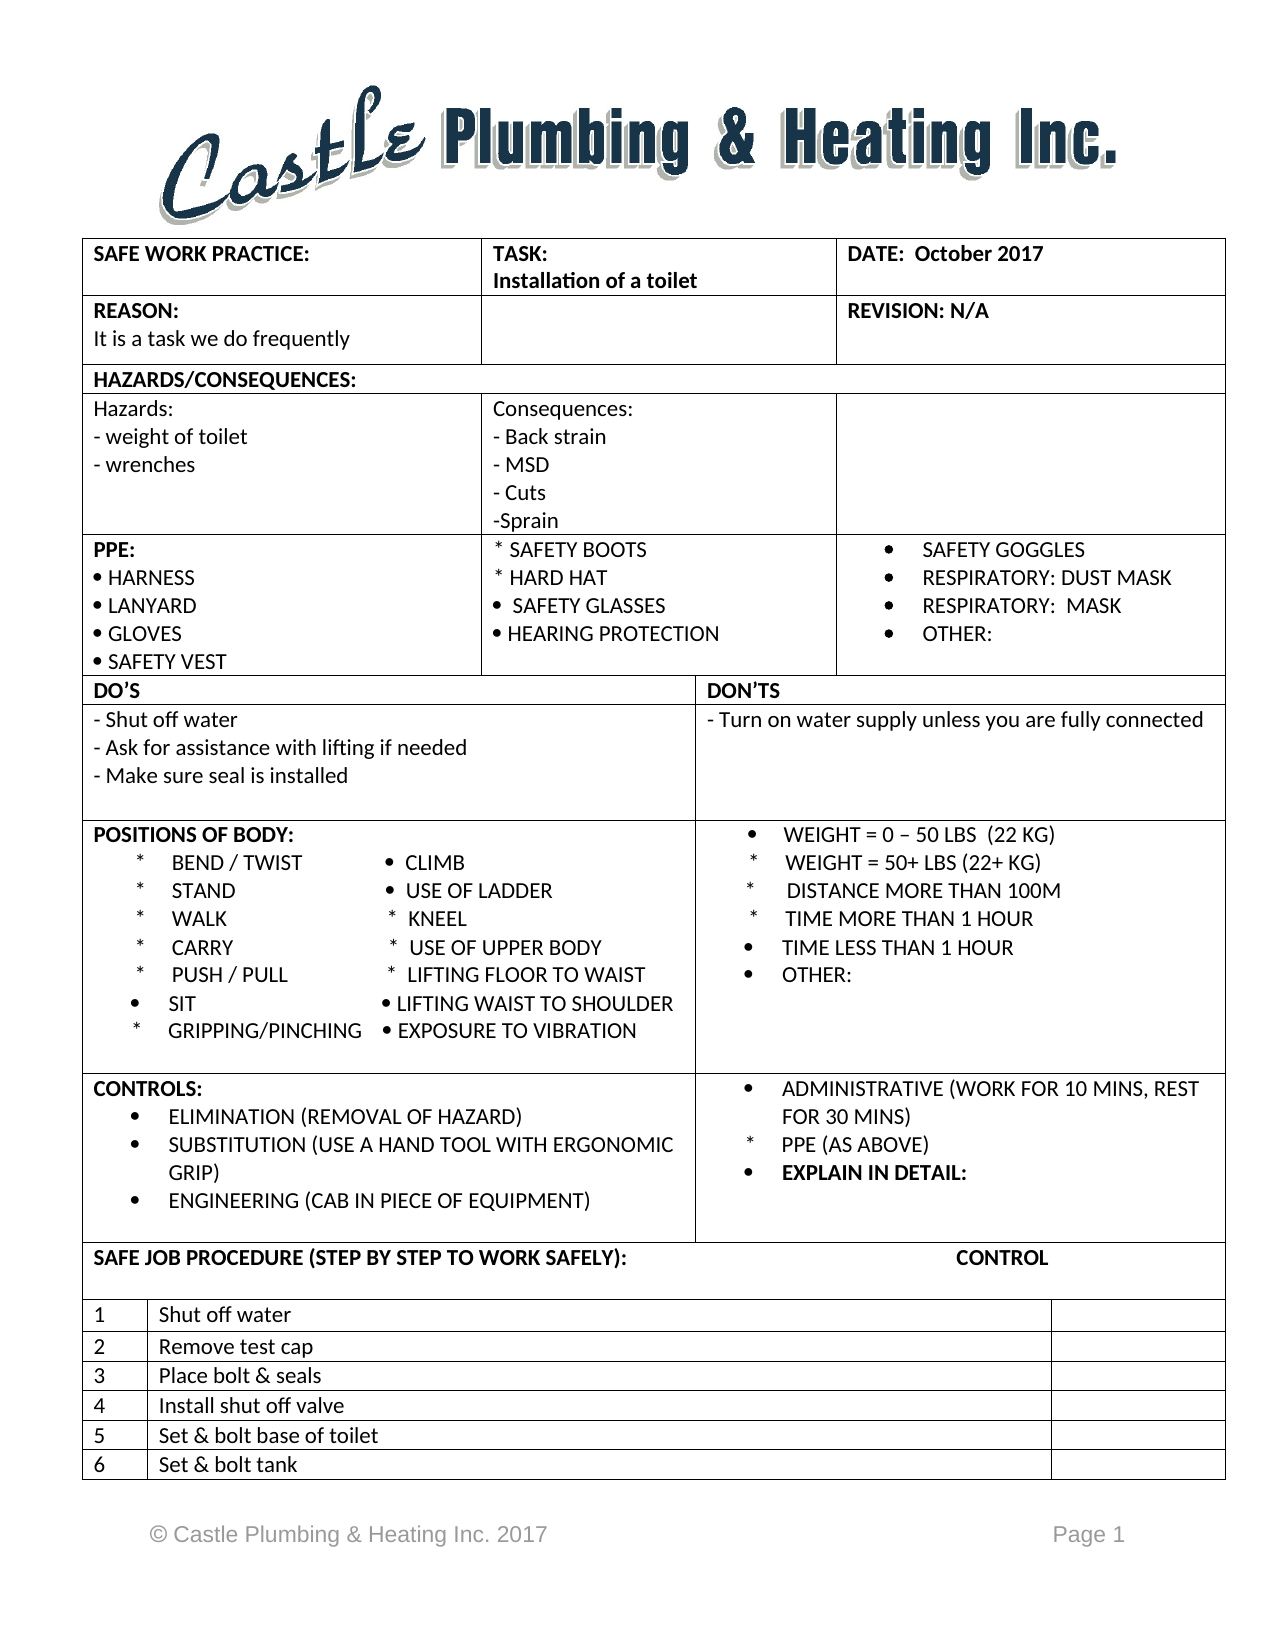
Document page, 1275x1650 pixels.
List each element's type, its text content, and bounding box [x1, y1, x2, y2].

table_cell [482, 296, 836, 364]
table_cell - Shut off water - Ask for assistance with lifting if needed - Make sure seal is installed [83, 705, 695, 819]
table_cell PPE: HARNESS LANYARD GLOVES SAFETY VEST [83, 535, 481, 675]
table_cell Set & bolt base of toilet [148, 1421, 1051, 1449]
table_cell 1 [83, 1300, 147, 1331]
table_cell HAZARDS/CONSEQUENCES: [83, 365, 1225, 393]
table_header TASK: Installation of a toilet [482, 239, 836, 295]
table_cell [1052, 1421, 1225, 1449]
table_cell [1052, 1391, 1225, 1420]
table_cell [1052, 1362, 1225, 1390]
table_cell Shut off water [148, 1300, 1051, 1331]
table_cell REASON: It is a task we do frequently [83, 296, 481, 364]
table_cell 5 [83, 1421, 147, 1449]
table_cell * SAFETY BOOTS * HARD HAT SAFETY GLASSES HEARING PROTECTION [482, 535, 836, 675]
table_cell Hazards: - weight of toilet - wrenches [83, 394, 481, 534]
table_cell SAFETY GOGGLES RESPIRATORY: DUST MASK RESPIRATORY: MASK OTHER: [837, 535, 1225, 675]
table_cell DON’TS [696, 676, 1225, 704]
table_cell [1052, 1450, 1225, 1479]
table_cell POSITIONS OF BODY: * BEND / TWIST CLIMB * STAND USE OF LADDER * WALK * KNEEL * CARRY * USE OF UPPER BODY * PUSH / PULL * LIFTING FLOOR TO WAIST SIT LIFTING WAIST TO SHOULDER * GRIPPING/PINCHING EXPOSURE TO VIBRATION [83, 821, 695, 1073]
table_header DATE: October 2017 [837, 239, 1225, 295]
table_cell Set & bolt tank [148, 1450, 1051, 1479]
table_cell [1052, 1300, 1225, 1331]
table_cell Place bolt & seals [148, 1362, 1051, 1390]
table_cell ADMINISTRATIVE (WORK FOR 10 MINS, REST FOR 30 MINS) * PPE (AS ABOVE) EXPLAIN IN DETAIL: [696, 1074, 1225, 1242]
table_cell SAFE JOB PROCEDURE (STEP BY STEP TO WORK SAFELY): CONTROL [83, 1243, 1225, 1299]
table_cell REVISION: N/A [837, 296, 1225, 364]
table_cell [1052, 1332, 1225, 1361]
table_cell 6 [83, 1450, 147, 1479]
table_cell 4 [83, 1391, 147, 1420]
table_cell Install shut off valve [148, 1391, 1051, 1420]
table_cell WEIGHT = 0 – 50 LBS (22 KG) * WEIGHT = 50+ LBS (22+ KG) * DISTANCE MORE THAN 100M * TIME MORE THAN 1 HOUR TIME LESS THAN 1 HOUR OTHER: [696, 821, 1225, 1073]
table_cell [837, 394, 1225, 534]
table_cell 2 [83, 1332, 147, 1361]
table_cell Remove test cap [148, 1332, 1051, 1361]
table_cell - Turn on water supply unless you are fully connected [696, 705, 1225, 819]
table_cell CONTROLS: ELIMINATION (REMOVAL OF HAZARD) SUBSTITUTION (USE A HAND TOOL WITH ERGONOMIC GRIP) ENGINEERING (CAB IN PIECE OF EQUIPMENT) [83, 1074, 695, 1242]
table_cell DO’S [83, 676, 695, 704]
table_cell 3 [83, 1362, 147, 1390]
table_header SAFE WORK PRACTICE: [83, 239, 481, 295]
table_cell Consequences: - Back strain - MSD - Cuts -Sprain [482, 394, 836, 534]
picture [150, 75, 1125, 238]
